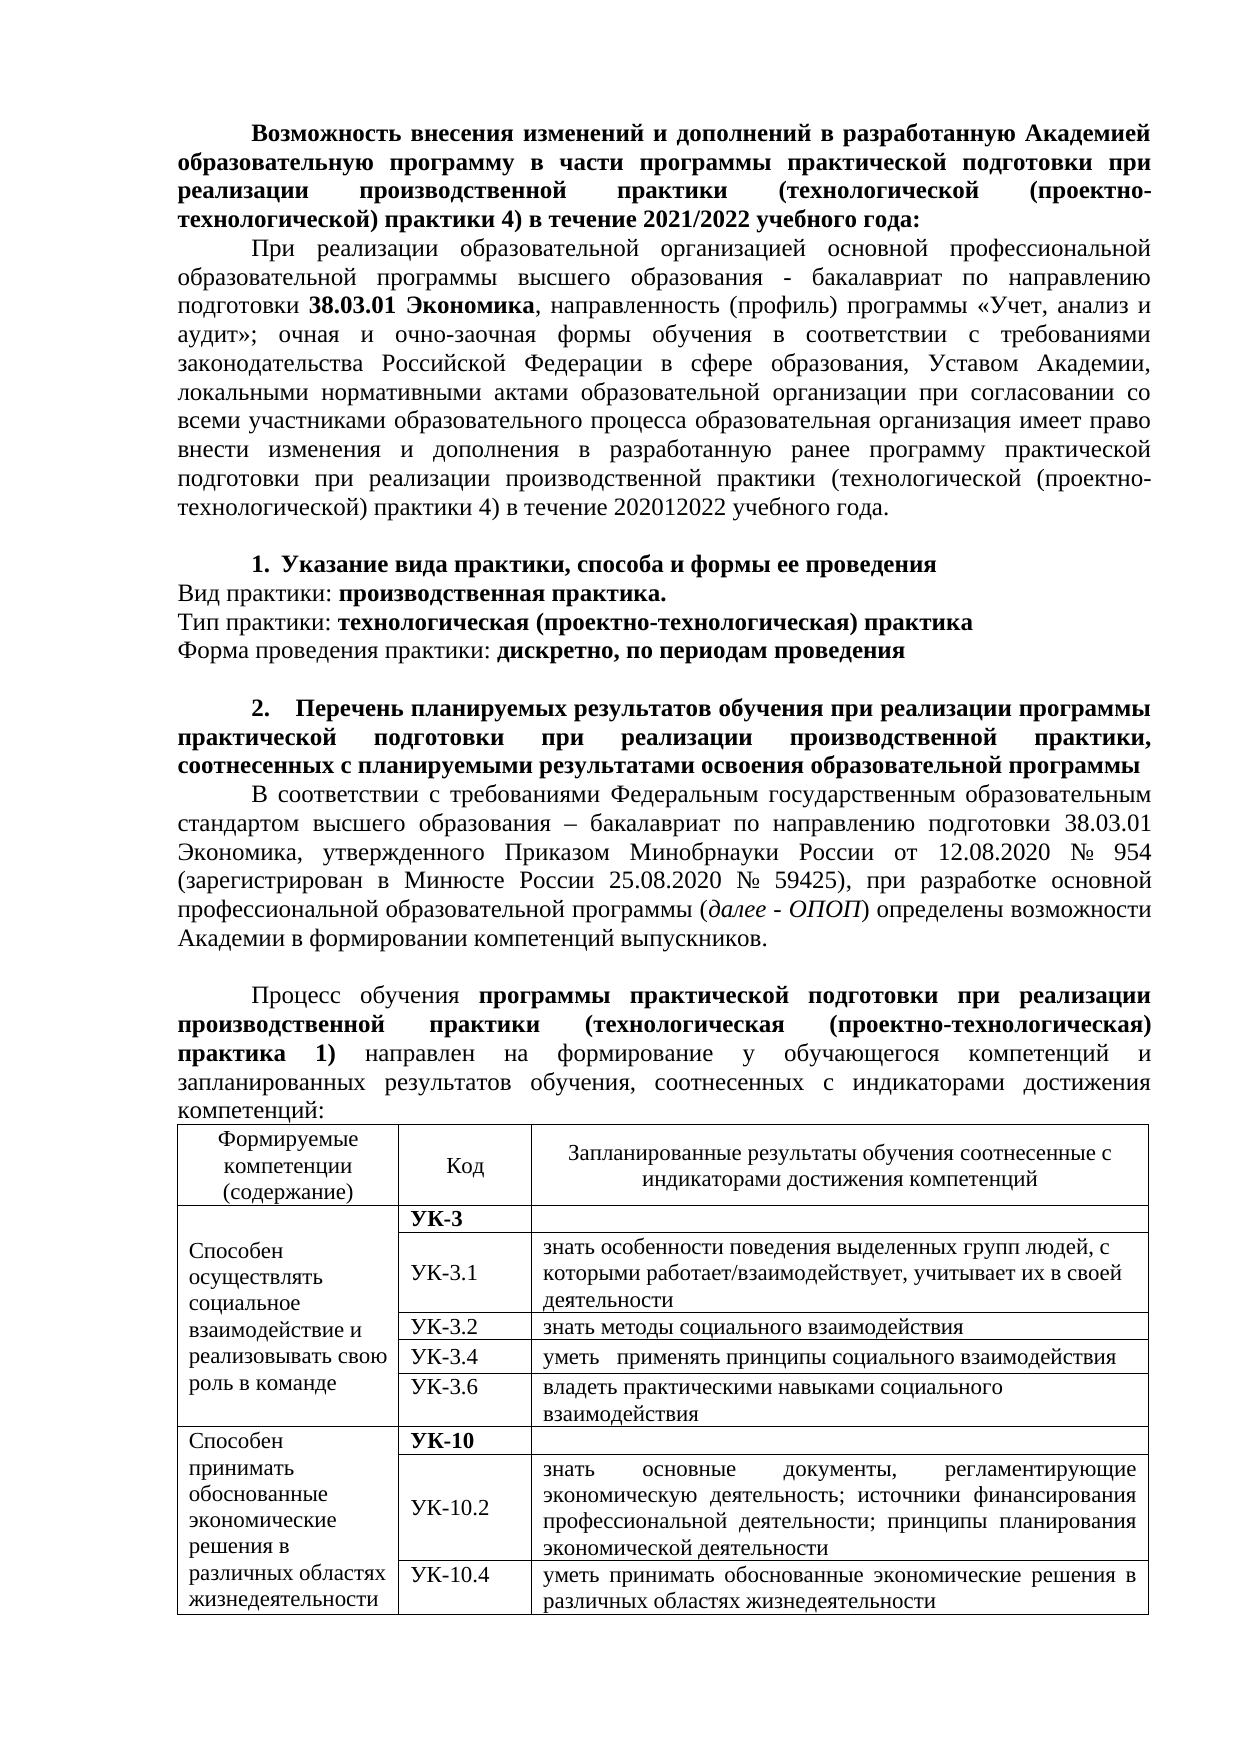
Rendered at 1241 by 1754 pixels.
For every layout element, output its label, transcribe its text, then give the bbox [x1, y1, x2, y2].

table_header Формируемые компетенции (содержание) [178, 1125, 398, 1204]
table_cell знать особенности поведения выделенных групп людей, с которыми работает/взаимодействует, учитывает их в своей деятельности [532, 1233, 1148, 1312]
text Процесс обучения программы практической подготовки при реализации производственной практики (технологическая (проектно-технологическая) практика 1) направлен на формирование у обучающегося компетенций и запланированных результатов обучения, соотнесенных с индикаторами достижения компетенций: [177, 981, 1152, 1124]
table_cell [532, 1206, 1148, 1232]
table_cell УК-10.4 [399, 1561, 531, 1614]
table_header Код [399, 1125, 531, 1204]
table_header Запланированные результаты обучения соотнесенные с индикаторами достижения компетенций [532, 1125, 1148, 1204]
table_cell [532, 1427, 1148, 1453]
list Форма проведения практики: дискретно, по периодам проведения [177, 636, 1152, 664]
table_cell УК-3 [399, 1206, 531, 1232]
table_cell уметь применять принципы социального взаимодействия [532, 1340, 1148, 1372]
table_cell владеть практическими навыками социального взаимодействия [532, 1374, 1148, 1426]
list Указание вида практики, способа и формы ее проведения [177, 549, 1152, 578]
table_cell уметь принимать обоснованные экономические решения в различных областях жизнедеятельности [532, 1561, 1148, 1614]
table_cell Способен осуществлять социальное взаимодействие и реализовывать свою роль в команде [178, 1206, 398, 1426]
text Возможность внесения изменений и дополнений в разработанную Академией образовательную программу в части программы практической подготовки при реализации производственной практики (технологической (проектно-технологической) практики 4) в течение 2021/2022 учебного года: [177, 118, 1152, 233]
text При реализации образовательной организацией основной профессиональной образовательной программы высшего образования - бакалавриат по направлению подготовки 38.03.01 Экономика, направленность (профиль) программы «Учет, анализ и аудит»; очная и очно-заочная формы обучения в соответствии с требованиями законодательства Российской Федерации в сфере образования, Уставом Академии, локальными нормативными актами образовательной организации при согласовании со всеми участниками образовательного процесса образовательная организация имеет право внести изменения и дополнения в разработанную ранее программу практической подготовки при реализации производственной практики (технологической (проектно-технологической) практики 4) в течение 202012022 учебного года. [177, 233, 1152, 521]
table_cell УК-3.2 [399, 1313, 531, 1339]
table_cell УК-3.4 [399, 1340, 531, 1372]
list Перечень планируемых результатов обучения при реализации программы практической подготовки при реализации производственной практики, соотнесенных с планируемыми результатами освоения образовательной программы [177, 693, 1152, 779]
table_cell УК-10.2 [399, 1455, 531, 1560]
table_cell Способен принимать обоснованные экономические решения в различных областях жизнедеятельности [178, 1427, 398, 1614]
list Вид практики: производственная практика. [177, 578, 1152, 607]
table_cell знать основные документы, регламентирующие экономическую деятельность; источники финансирования профессиональной деятельности; принципы планирования экономической деятельности [532, 1455, 1148, 1560]
text В соответствии с требованиями Федеральным государственным образовательным стандартом высшего образования – бакалавриат по направлению подготовки 38.03.01 Экономика, утвержденного Приказом Минобрнауки России от 12.08.2020 № 954 (зарегистрирован в Минюсте России 25.08.2020 № 59425), при разработке основной профессиональной образовательной программы (далее - ОПОП) определены возможности Академии в формировании компетенций выпускников. [177, 779, 1152, 952]
table_cell УК-10 [399, 1427, 531, 1453]
list Тип практики: технологическая (проектно-технологическая) практика [177, 607, 1152, 636]
table_cell знать методы социального взаимодействия [532, 1313, 1148, 1339]
table_cell УК-3.1 [399, 1233, 531, 1312]
table_cell УК-3.6 [399, 1374, 531, 1426]
